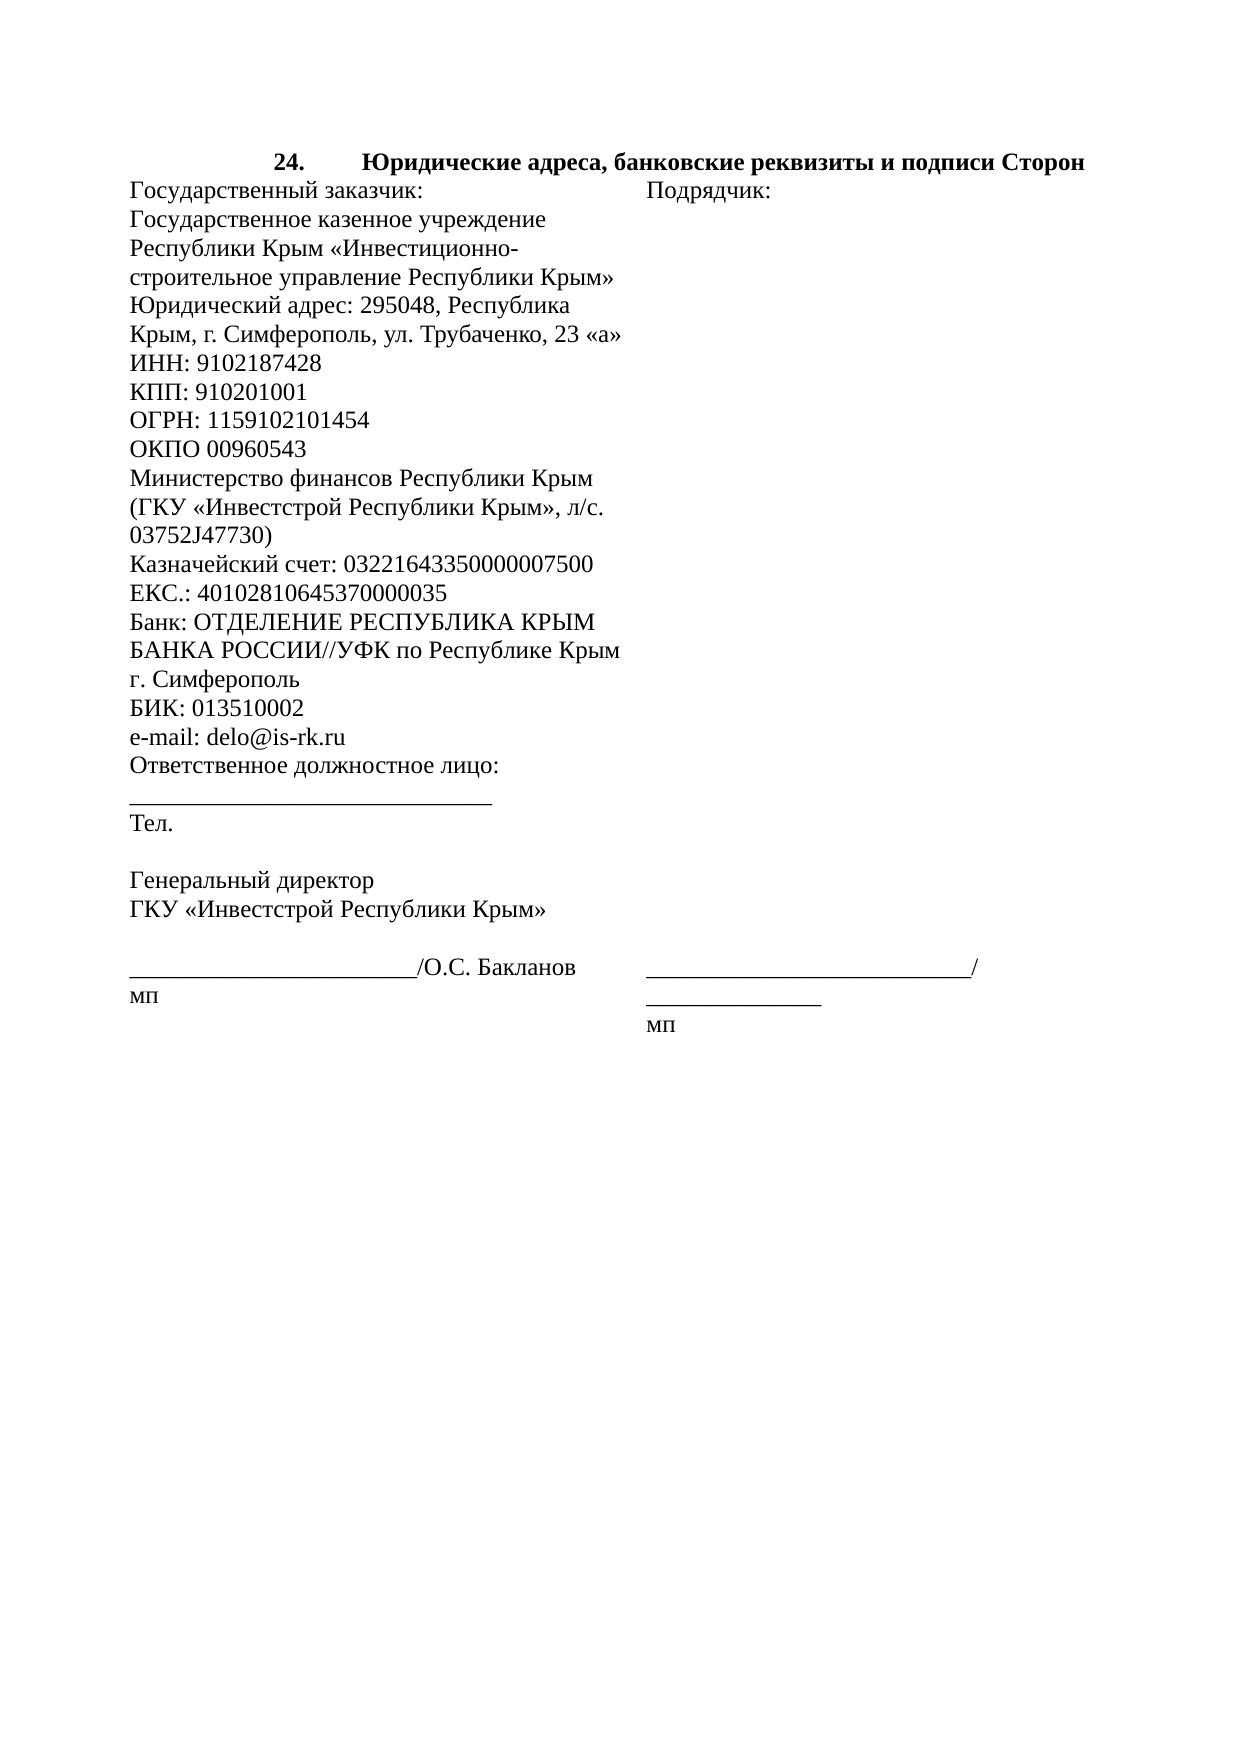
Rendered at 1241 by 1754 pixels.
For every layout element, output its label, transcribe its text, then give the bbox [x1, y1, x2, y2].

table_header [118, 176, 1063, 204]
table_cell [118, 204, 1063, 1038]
list Юридические адреса, банковские реквизиты и подписи Сторон [118, 147, 1181, 176]
